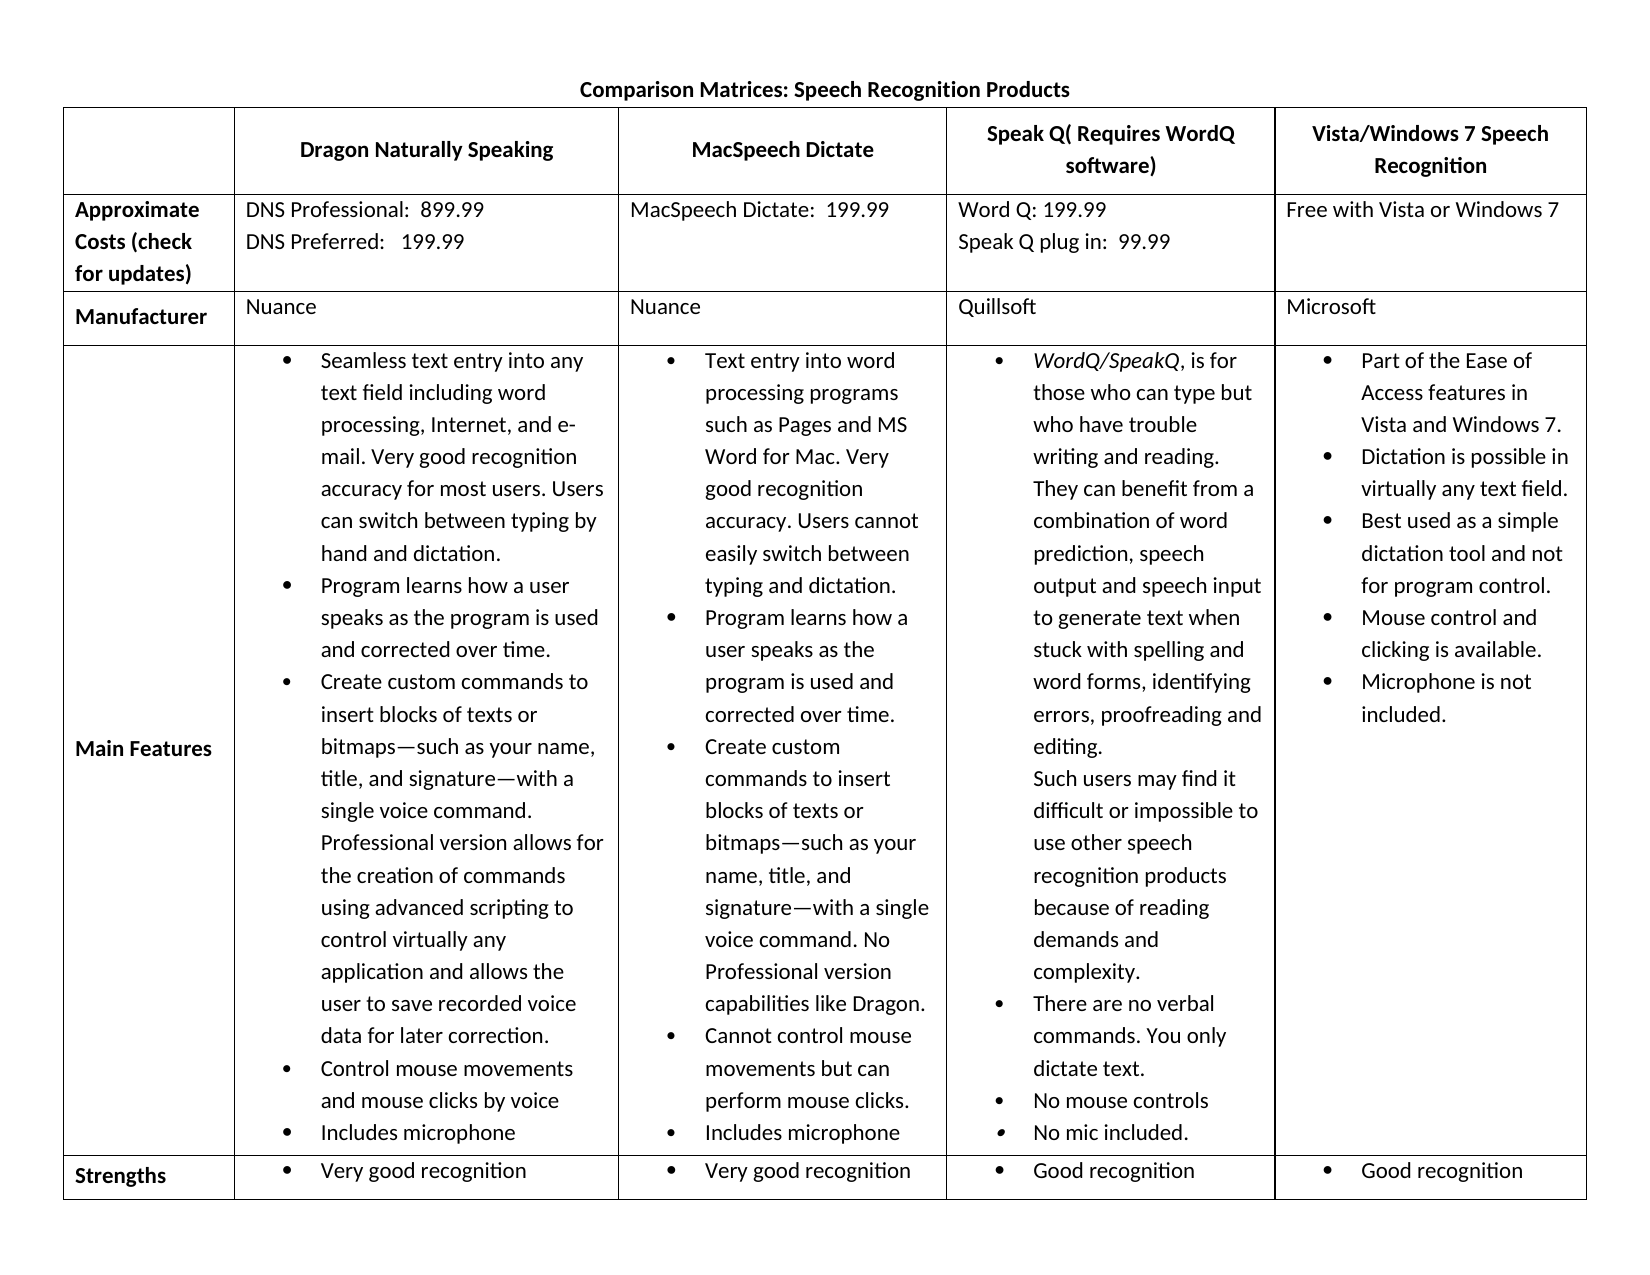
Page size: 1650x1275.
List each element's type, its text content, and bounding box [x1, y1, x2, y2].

table_header [64, 108, 234, 194]
table_cell WordQ/SpeakQ, is for those who can type but who have trouble writing and reading. They can benefit from a combination of word prediction, speech output and speech input to generate text when stuck with spelling and word forms, identifying errors, proofreading and editing. Such users may find it difficult or impossible to use other speech recognition products because of reading demands and complexity. There are no verbal commands. You only dictate text. No mouse controls No mic included. [947, 346, 1274, 1155]
table_cell Nuance [619, 292, 946, 345]
table_cell Free with Vista or Windows 7 [1276, 195, 1586, 291]
table_cell MacSpeech Dictate: 199.99 [619, 195, 946, 291]
table_cell Strengths [64, 1156, 234, 1199]
table_cell DNS Professional: 899.99 DNS Preferred: 199.99 [235, 195, 618, 291]
table_cell Manufacturer [64, 292, 234, 345]
table_cell Nuance [235, 292, 618, 345]
table_cell Approximate Costs (check for updates) [64, 195, 234, 291]
table_cell Part of the Ease of Access features in Vista and Windows 7. Dictation is possible in virtually any text field. Best used as a simple dictation tool and not for program control. Mouse control and clicking is available. Microphone is not included. [1276, 346, 1586, 1155]
text Comparison Matrices: Speech Recognition Products [75, 75, 1575, 103]
table_cell Seamless text entry into any text field including word processing, Internet, and e-mail. Very good recognition accuracy for most users. Users can switch between typing by hand and dictation. Program learns how a user speaks as the program is used and corrected over time. Create custom commands to insert blocks of texts or bitmaps—such as your name, title, and signature—with a single voice command. Professional version allows for the creation of commands using advanced scripting to control virtually any application and allows the user to save recorded voice data for later correction. Control mouse movements and mouse clicks by voice Includes microphone [235, 346, 618, 1155]
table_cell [235, 1156, 618, 1199]
table_cell Main Features [64, 346, 234, 1155]
table_cell Microsoft [1276, 292, 1586, 345]
table_header Dragon Naturally Speaking [235, 108, 618, 194]
table_header Speak Q( Requires WordQ software) [947, 108, 1274, 194]
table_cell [947, 1156, 1274, 1199]
table_header Vista/Windows 7 Speech Recognition [1276, 108, 1586, 194]
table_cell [1276, 1156, 1586, 1199]
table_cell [619, 1156, 946, 1199]
table_cell Word Q: 199.99 Speak Q plug in: 99.99 [947, 195, 1274, 291]
table_header MacSpeech Dictate [619, 108, 946, 194]
table_cell Quillsoft [947, 292, 1274, 345]
table_cell Text entry into word processing programs such as Pages and MS Word for Mac. Very good recognition accuracy. Users cannot easily switch between typing and dictation. Program learns how a user speaks as the program is used and corrected over time. Create custom commands to insert blocks of texts or bitmaps—such as your name, title, and signature—with a single voice command. No Professional version capabilities like Dragon. Cannot control mouse movements but can perform mouse clicks. Includes microphone [619, 346, 946, 1155]
